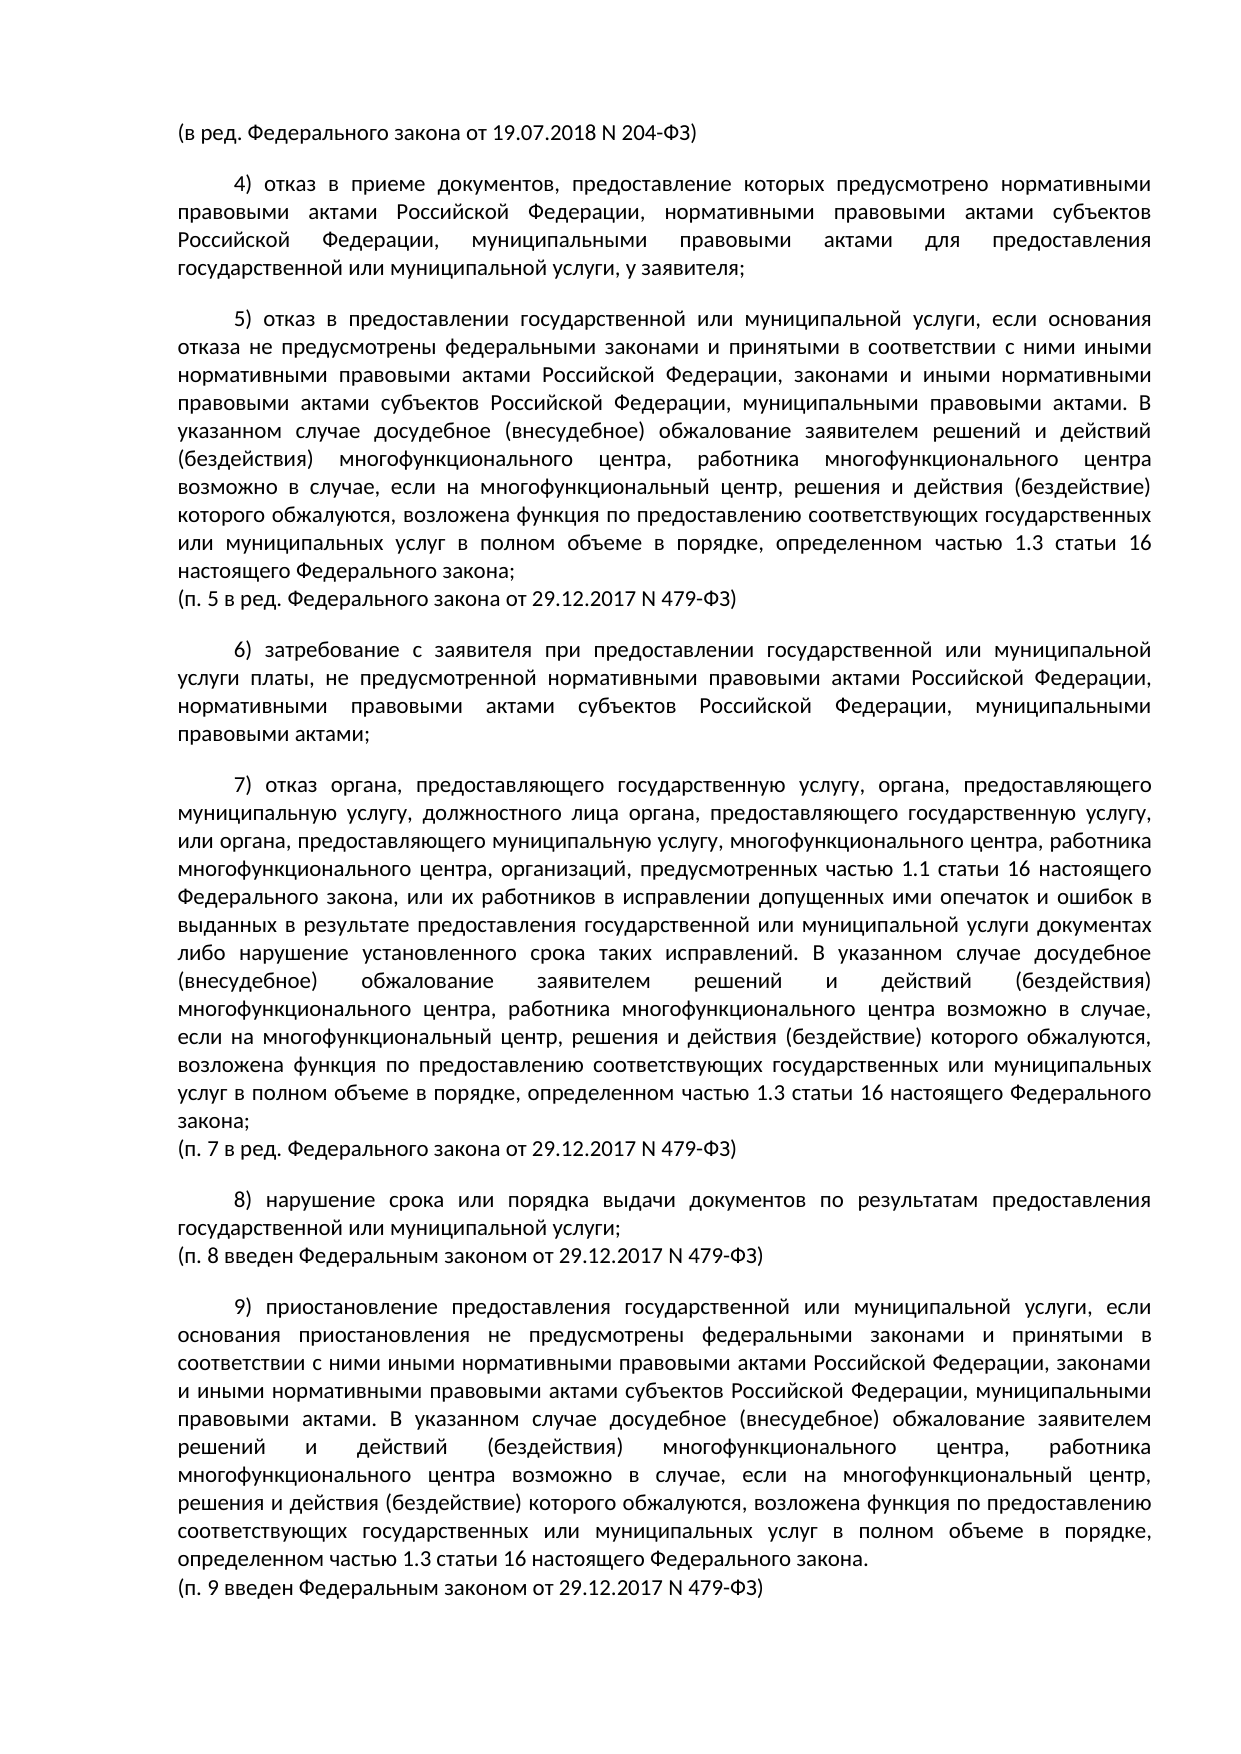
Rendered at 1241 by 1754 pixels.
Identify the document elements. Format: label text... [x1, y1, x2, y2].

text 5) отказ в предоставлении государственной или муниципальной услуги, если основания отказа не предусмотрены федеральными законами и принятыми в соответствии с ними иными нормативными правовыми актами Российской Федерации, законами и иными нормативными правовыми актами субъектов Российской Федерации, муниципальными правовыми актами. В указанном случае досудебное (внесудебное) обжалование заявителем решений и действий (бездействия) многофункционального центра, работника многофункционального центра возможно в случае, если на многофункциональный центр, решения и действия (бездействие) которого обжалуются, возложена функция по предоставлению соответствующих государственных или муниципальных услуг в полном объеме в порядке, определенном частью 1.3 статьи 16 настоящего Федерального закона; [177, 304, 1152, 584]
text (п. 9 введен Федеральным законом от 29.12.2017 N 479-ФЗ) [177, 1573, 1152, 1601]
text 9) приостановление предоставления государственной или муниципальной услуги, если основания приостановления не предусмотрены федеральными законами и принятыми в соответствии с ними иными нормативными правовыми актами Российской Федерации, законами и иными нормативными правовыми актами субъектов Российской Федерации, муниципальными правовыми актами. В указанном случае досудебное (внесудебное) обжалование заявителем решений и действий (бездействия) многофункционального центра, работника многофункционального центра возможно в случае, если на многофункциональный центр, решения и действия (бездействие) которого обжалуются, возложена функция по предоставлению соответствующих государственных или муниципальных услуг в полном объеме в порядке, определенном частью 1.3 статьи 16 настоящего Федерального закона. [177, 1292, 1152, 1573]
text 6) затребование с заявителя при предоставлении государственной или муниципальной услуги платы, не предусмотренной нормативными правовыми актами Российской Федерации, нормативными правовыми актами субъектов Российской Федерации, муниципальными правовыми актами; [177, 635, 1152, 747]
text (в ред. Федерального закона от 19.07.2018 N 204-ФЗ) [177, 118, 1152, 146]
text 7) отказ органа, предоставляющего государственную услугу, органа, предоставляющего муниципальную услугу, должностного лица органа, предоставляющего государственную услугу, или органа, предоставляющего муниципальную услугу, многофункционального центра, работника многофункционального центра, организаций, предусмотренных частью 1.1 статьи 16 настоящего Федерального закона, или их работников в исправлении допущенных ими опечаток и ошибок в выданных в результате предоставления государственной или муниципальной услуги документах либо нарушение установленного срока таких исправлений. В указанном случае досудебное (внесудебное) обжалование заявителем решений и действий (бездействия) многофункционального центра, работника многофункционального центра возможно в случае, если на многофункциональный центр, решения и действия (бездействие) которого обжалуются, возложена функция по предоставлению соответствующих государственных или муниципальных услуг в полном объеме в порядке, определенном частью 1.3 статьи 16 настоящего Федерального закона; [177, 770, 1152, 1134]
text (п. 5 в ред. Федерального закона от 29.12.2017 N 479-ФЗ) [177, 584, 1152, 612]
text 4) отказ в приеме документов, предоставление которых предусмотрено нормативными правовыми актами Российской Федерации, нормативными правовыми актами субъектов Российской Федерации, муниципальными правовыми актами для предоставления государственной или муниципальной услуги, у заявителя; [177, 169, 1152, 281]
text 8) нарушение срока или порядка выдачи документов по результатам предоставления государственной или муниципальной услуги; [177, 1185, 1152, 1241]
text (п. 7 в ред. Федерального закона от 29.12.2017 N 479-ФЗ) [177, 1134, 1152, 1162]
text (п. 8 введен Федеральным законом от 29.12.2017 N 479-ФЗ) [177, 1241, 1152, 1269]
